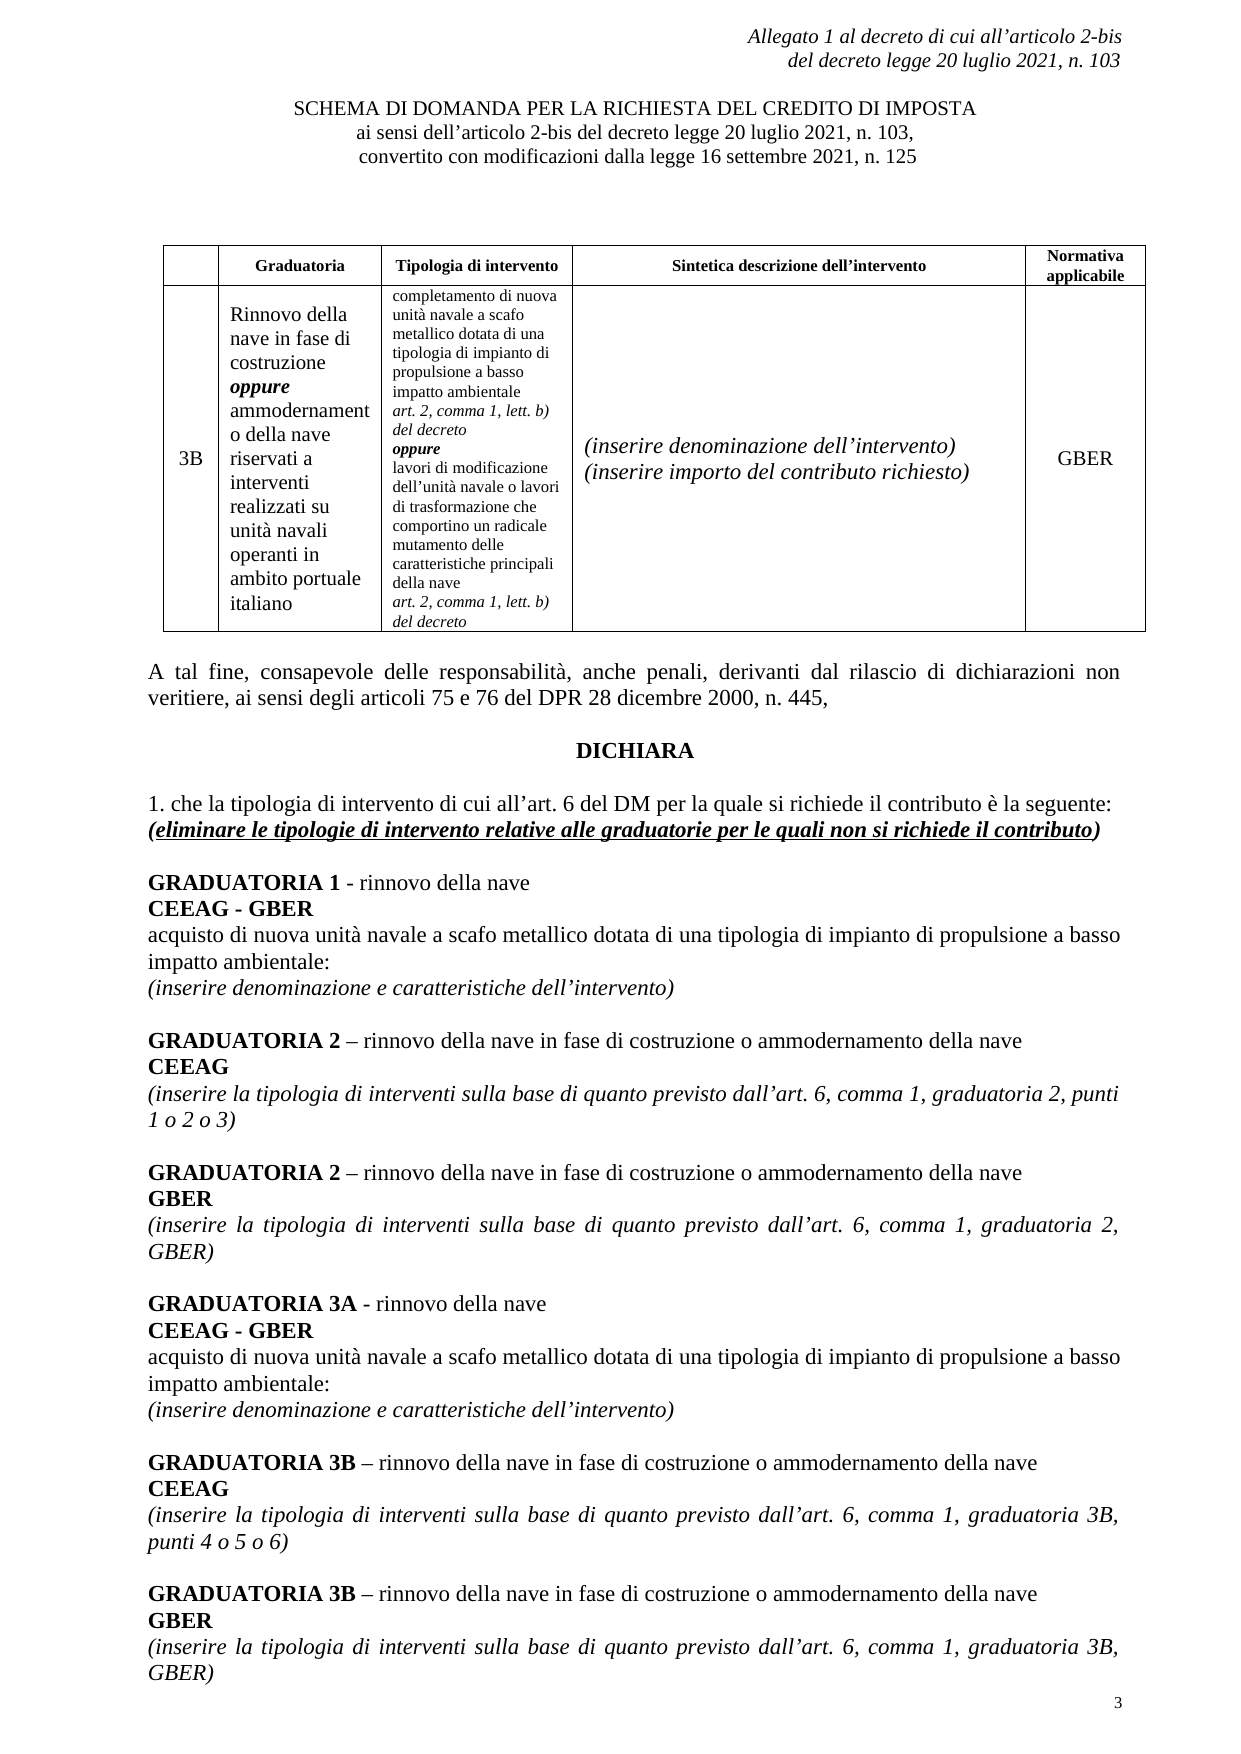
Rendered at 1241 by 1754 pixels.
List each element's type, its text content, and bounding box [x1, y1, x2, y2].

text (inserire la tipologia di interventi sulla base di quanto previsto dall’art. 6, comma 1, graduatoria 3B, punti 4 o 5 o 6) [148, 1501, 1122, 1554]
text GBER [148, 1607, 1122, 1633]
text GRADUATORIA 2 – rinnovo della nave in fase di costruzione o ammodernamento della nave [148, 1159, 1122, 1185]
text GRADUATORIA 3B – rinnovo della nave in fase di costruzione o ammodernamento della nave [148, 1449, 1122, 1475]
text DICHIARA [148, 737, 1122, 763]
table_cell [382, 286, 572, 631]
text GRADUATORIA 2 – rinnovo della nave in fase di costruzione o ammodernamento della nave [148, 1027, 1122, 1053]
text (inserire denominazione e caratteristiche dell’intervento) [148, 1396, 1122, 1422]
table_header Tipologia di intervento [382, 246, 572, 284]
text CEEAG [148, 1053, 1122, 1080]
text GRADUATORIA 3A - rinnovo della nave [148, 1291, 1122, 1317]
table_header Sintetica descrizione dell’intervento [573, 246, 1025, 284]
text acquisto di nuova unità navale a scafo metallico dotata di una tipologia di impianto di propulsione a basso impatto ambientale: [148, 922, 1122, 974]
text acquisto di nuova unità navale a scafo metallico dotata di una tipologia di impianto di propulsione a basso impatto ambientale: [148, 1343, 1122, 1396]
text (inserire la tipologia di interventi sulla base di quanto previsto dall’art. 6, comma 1, graduatoria 2, punti 1 o 2 o 3) [148, 1080, 1122, 1132]
text GRADUATORIA 3B – rinnovo della nave in fase di costruzione o ammodernamento della nave [148, 1580, 1122, 1607]
table_cell 3B [164, 286, 218, 631]
text (inserire la tipologia di interventi sulla base di quanto previsto dall’art. 6, comma 1, graduatoria 3B, GBER) [148, 1633, 1122, 1686]
text (inserire denominazione e caratteristiche dell’intervento) [148, 974, 1122, 1001]
text CEEAG - GBER [148, 1317, 1122, 1343]
table_cell GBER [1026, 286, 1145, 631]
text 1. che la tipologia di intervento di cui all’art. 6 del DM per la quale si richiede il contributo è la seguente: [148, 790, 1122, 816]
table_header [164, 246, 218, 284]
text (inserire la tipologia di interventi sulla base di quanto previsto dall’art. 6, comma 1, graduatoria 2, GBER) [148, 1211, 1122, 1264]
text CEEAG [148, 1475, 1122, 1501]
table_header Normativa applicabile [1026, 246, 1145, 284]
table_header Graduatoria [219, 246, 381, 284]
text GBER [148, 1185, 1122, 1211]
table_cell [219, 286, 381, 631]
text A tal fine, consapevole delle responsabilità, anche penali, derivanti dal rilascio di dichiarazioni non veritiere, ai sensi degli articoli 75 e 76 del DPR 28 dicembre 2000, n. 445, [148, 658, 1122, 711]
text CEEAG - GBER [148, 895, 1122, 922]
text (eliminare le tipologie di intervento relative alle graduatorie per le quali non si richiede il contributo) [148, 816, 1122, 842]
text GRADUATORIA 1 - rinnovo della nave [148, 869, 1122, 895]
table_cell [573, 286, 1025, 631]
